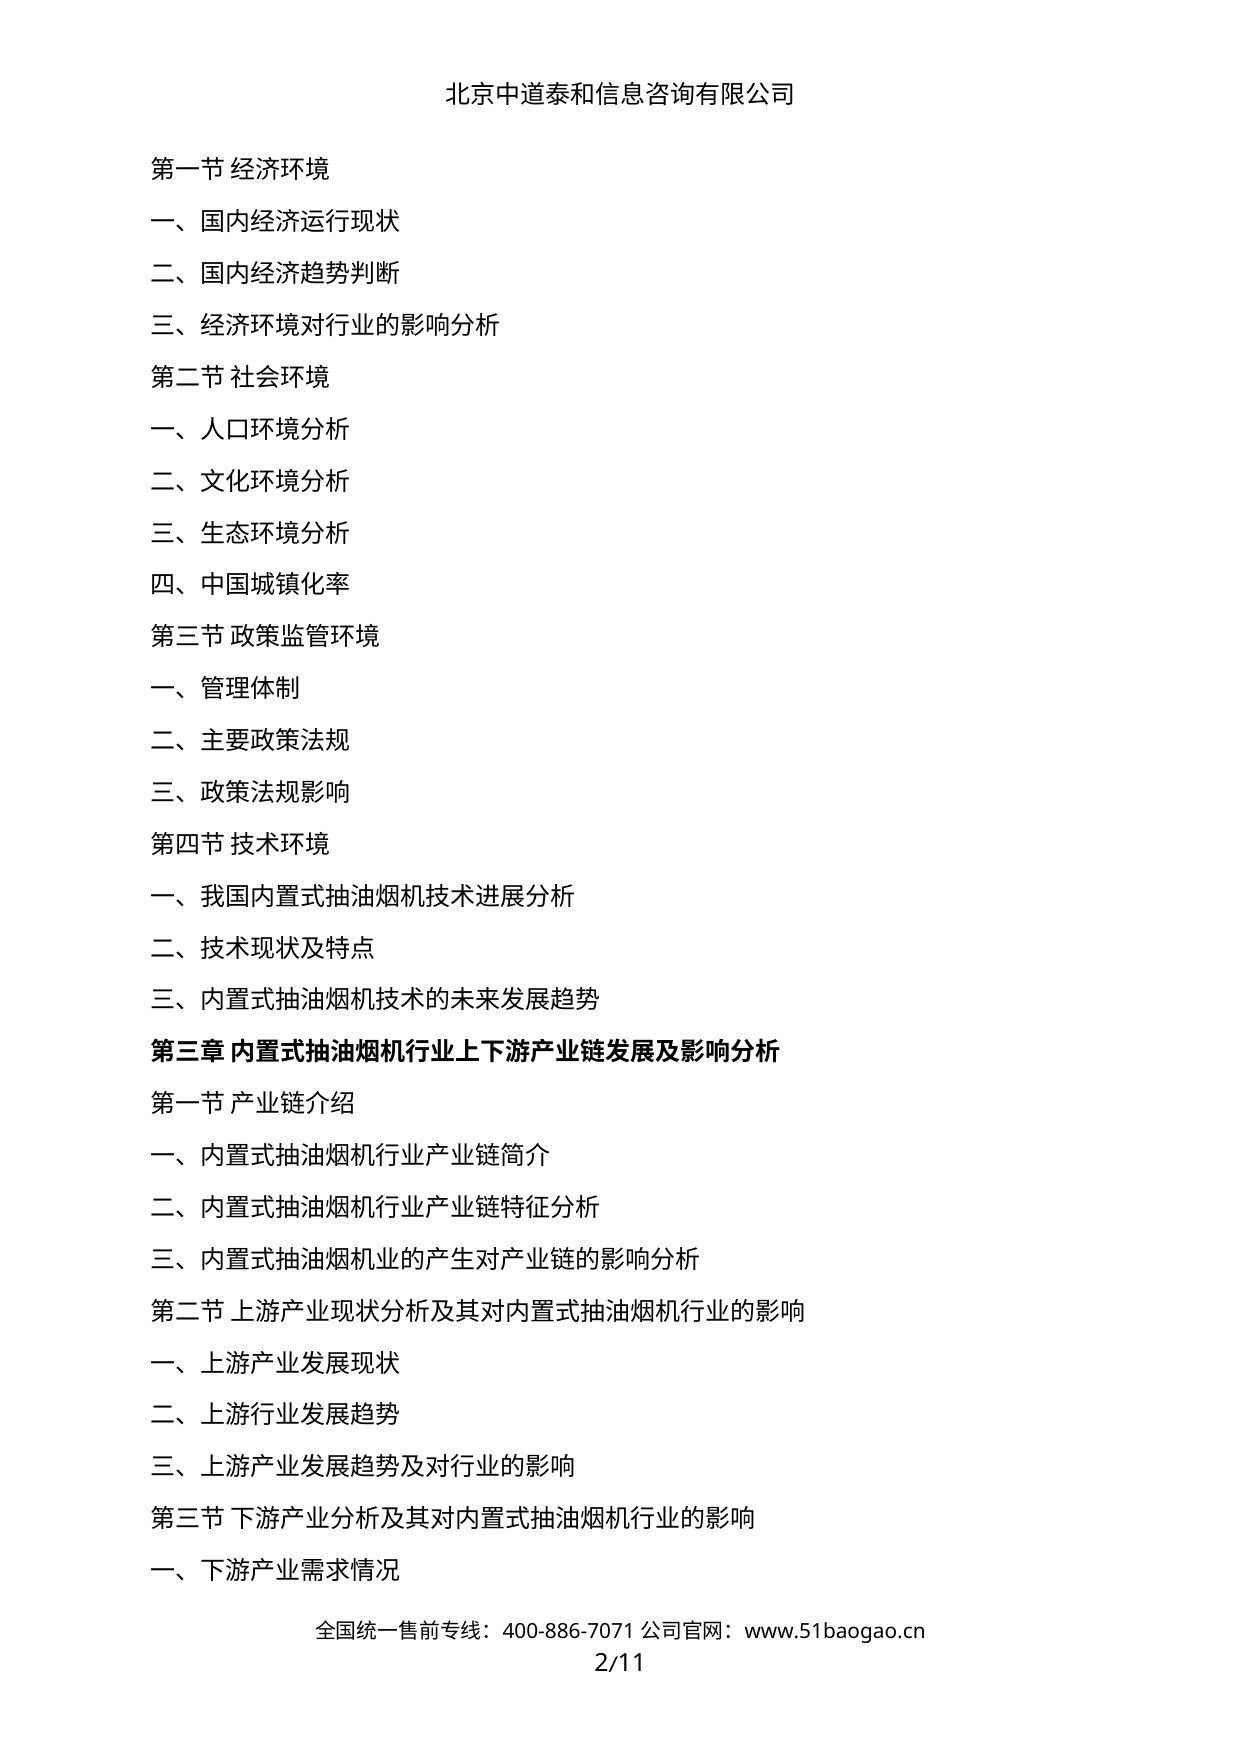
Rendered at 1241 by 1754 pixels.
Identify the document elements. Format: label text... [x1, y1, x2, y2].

text 二、主要政策法规 [150, 721, 1090, 757]
text 第一节 经济环境 [150, 150, 1090, 186]
text 一、国内经济运行现状 [150, 202, 1090, 238]
text 三、生态环境分析 [150, 513, 1090, 549]
text 二、技术现状及特点 [150, 928, 1090, 964]
text 四、中国城镇化率 [150, 565, 1090, 601]
text 第四节 技术环境 [150, 824, 1090, 861]
text 三、政策法规影响 [150, 772, 1090, 809]
text 一、上游产业发展现状 [150, 1343, 1090, 1379]
text 三、经济环境对行业的影响分析 [150, 306, 1090, 342]
text 二、上游行业发展趋势 [150, 1395, 1090, 1431]
text 一、下游产业需求情况 [150, 1551, 1090, 1587]
text 一、管理体制 [150, 669, 1090, 705]
text 第一节 产业链介绍 [150, 1084, 1090, 1120]
text 第二节 上游产业现状分析及其对内置式抽油烟机行业的影响 [150, 1291, 1090, 1327]
text 第三节 政策监管环境 [150, 617, 1090, 653]
text 三、上游产业发展趋势及对行业的影响 [150, 1447, 1090, 1483]
text 一、我国内置式抽油烟机技术进展分析 [150, 876, 1090, 912]
text 二、国内经济趋势判断 [150, 254, 1090, 290]
text 二、内置式抽油烟机行业产业链特征分析 [150, 1187, 1090, 1224]
text 一、内置式抽油烟机行业产业链简介 [150, 1136, 1090, 1172]
text 第三节 下游产业分析及其对内置式抽油烟机行业的影响 [150, 1499, 1090, 1535]
text 第二节 社会环境 [150, 357, 1090, 394]
text 一、人口环境分析 [150, 409, 1090, 446]
text 第三章 内置式抽油烟机行业上下游产业链发展及影响分析 [150, 1032, 1090, 1068]
text 三、内置式抽油烟机技术的未来发展趋势 [150, 980, 1090, 1016]
text 三、内置式抽油烟机业的产生对产业链的影响分析 [150, 1239, 1090, 1276]
text 二、文化环境分析 [150, 461, 1090, 497]
